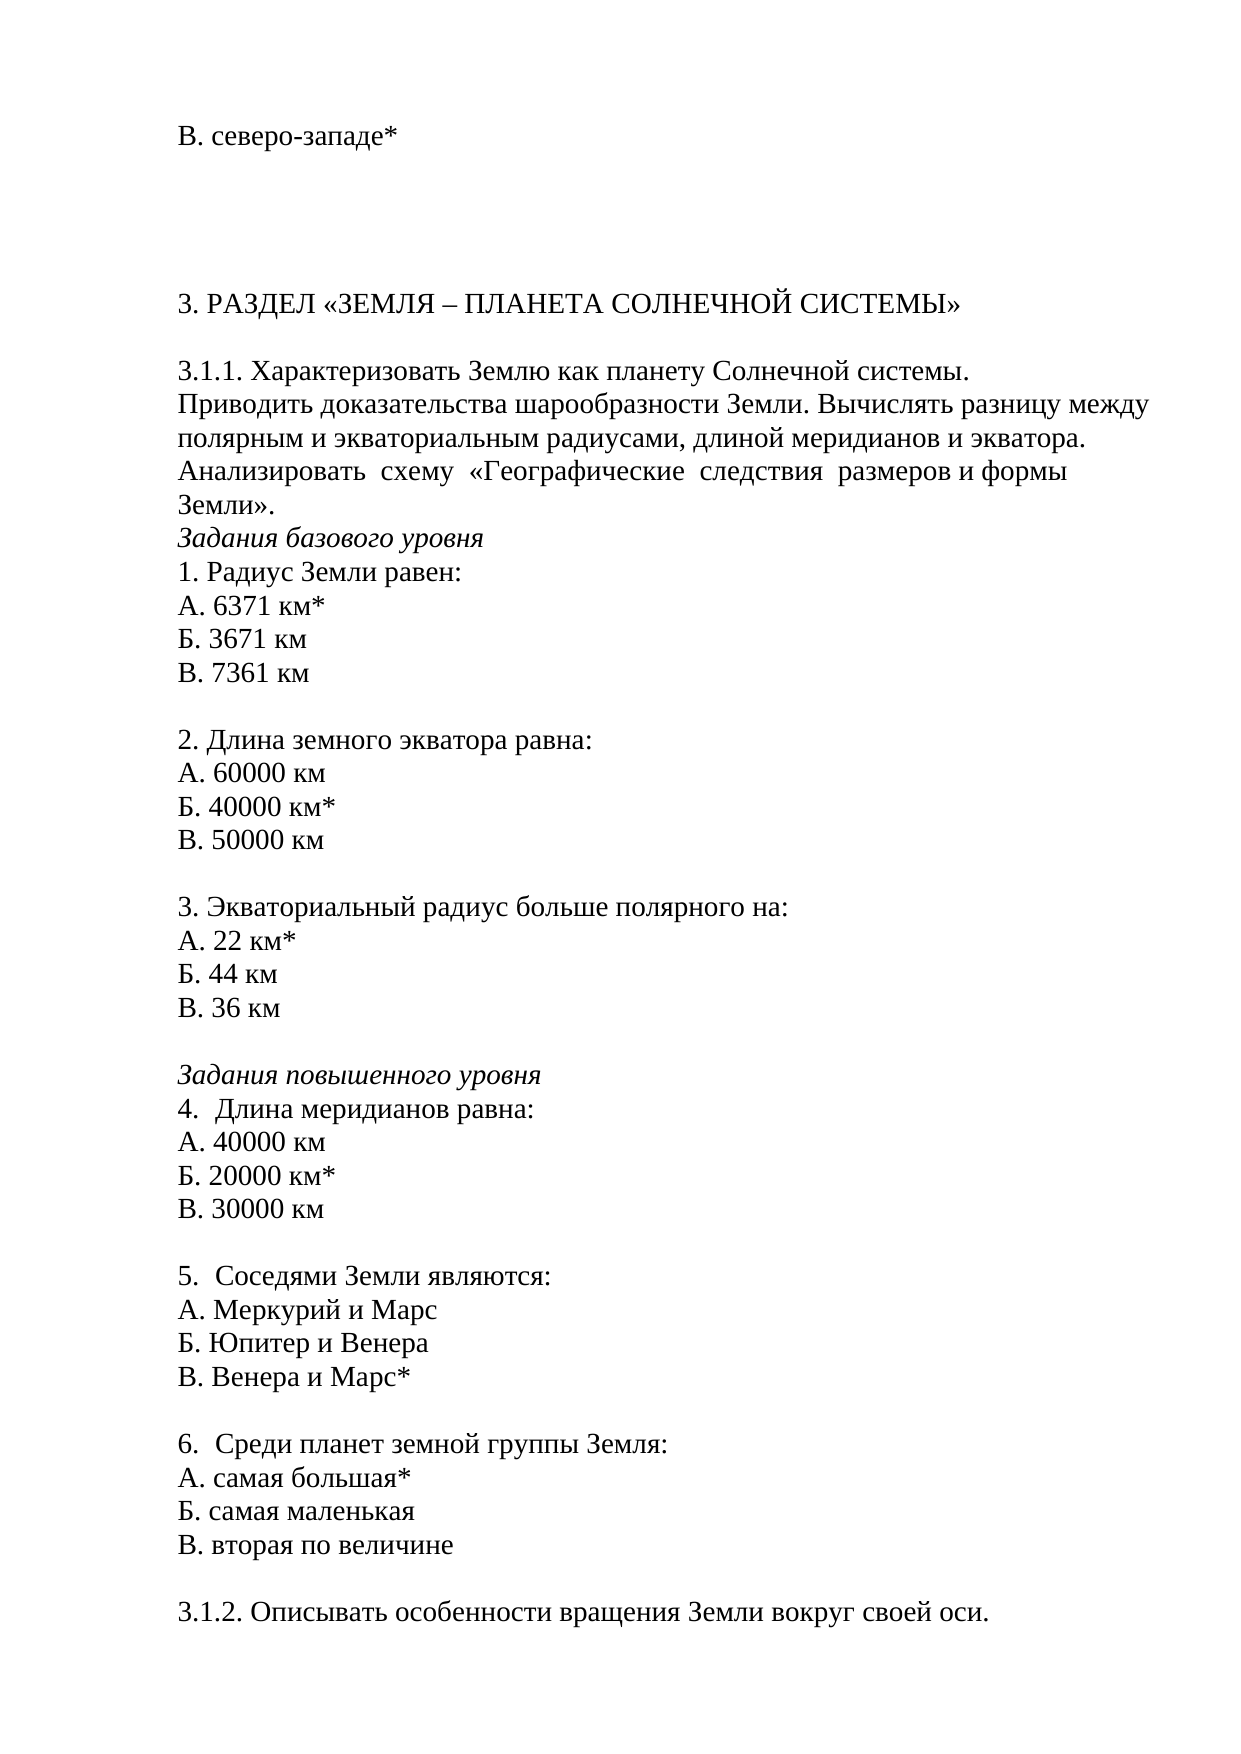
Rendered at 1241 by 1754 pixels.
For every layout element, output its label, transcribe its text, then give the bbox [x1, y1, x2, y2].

text 3. Экваториальный радиус больше полярного на: [177, 889, 1152, 923]
text Приводить доказательства шарообразности Земли. Вычислять разницу между полярным и экваториальным радиусами, длиной меридианов и экватора. [177, 386, 1152, 453]
list Среди планет земной группы Земля: [177, 1426, 1152, 1460]
text А. [177, 755, 1152, 789]
text Анализировать схему «Географические следствия размеров и формы Земли». [177, 453, 1152, 521]
text 2. Длина земного экватора равна: [177, 722, 1152, 755]
text В. [177, 655, 1152, 688]
list Длина меридианов равна: [177, 1091, 1152, 1124]
text Задания повышенного уровня [177, 1057, 1152, 1091]
text А. 6371 км* [177, 588, 1152, 621]
text А. [177, 1124, 1152, 1158]
text В. [177, 990, 1152, 1024]
text В. [177, 822, 1152, 856]
text 3.1.1. Характеризовать Землю как планету Солнечной системы. [177, 353, 1152, 386]
text Б. самая маленькая [177, 1493, 1152, 1527]
text А. самая большая* [177, 1460, 1152, 1493]
text Б. [177, 621, 1152, 655]
text В. Венера и Марс* [177, 1359, 1152, 1393]
text 3.1.2. Описывать особенности вращения Земли вокруг своей оси. [177, 1594, 1152, 1627]
text В. вторая по величине [177, 1527, 1152, 1560]
text Б. 20000 км* [177, 1158, 1152, 1191]
text Б. [177, 957, 1152, 990]
text 1. Радиус Земли равен: [177, 554, 1152, 588]
text А. Меркурий и Марс [177, 1292, 1152, 1326]
text Б. 40000 км* [177, 789, 1152, 822]
text 3. РАЗДЕЛ «ЗЕМЛЯ – ПЛАНЕТА СОЛНЕЧНОЙ СИСТЕМЫ» [177, 286, 1152, 319]
text Задания базового уровня [177, 521, 1152, 554]
text А. 22 км* [177, 923, 1152, 957]
text В. северо-западе* [177, 118, 1152, 152]
list Соседями Земли являются: [177, 1258, 1152, 1292]
text В. [177, 1191, 1152, 1225]
text Б. Юпитер и Венера [177, 1326, 1152, 1359]
